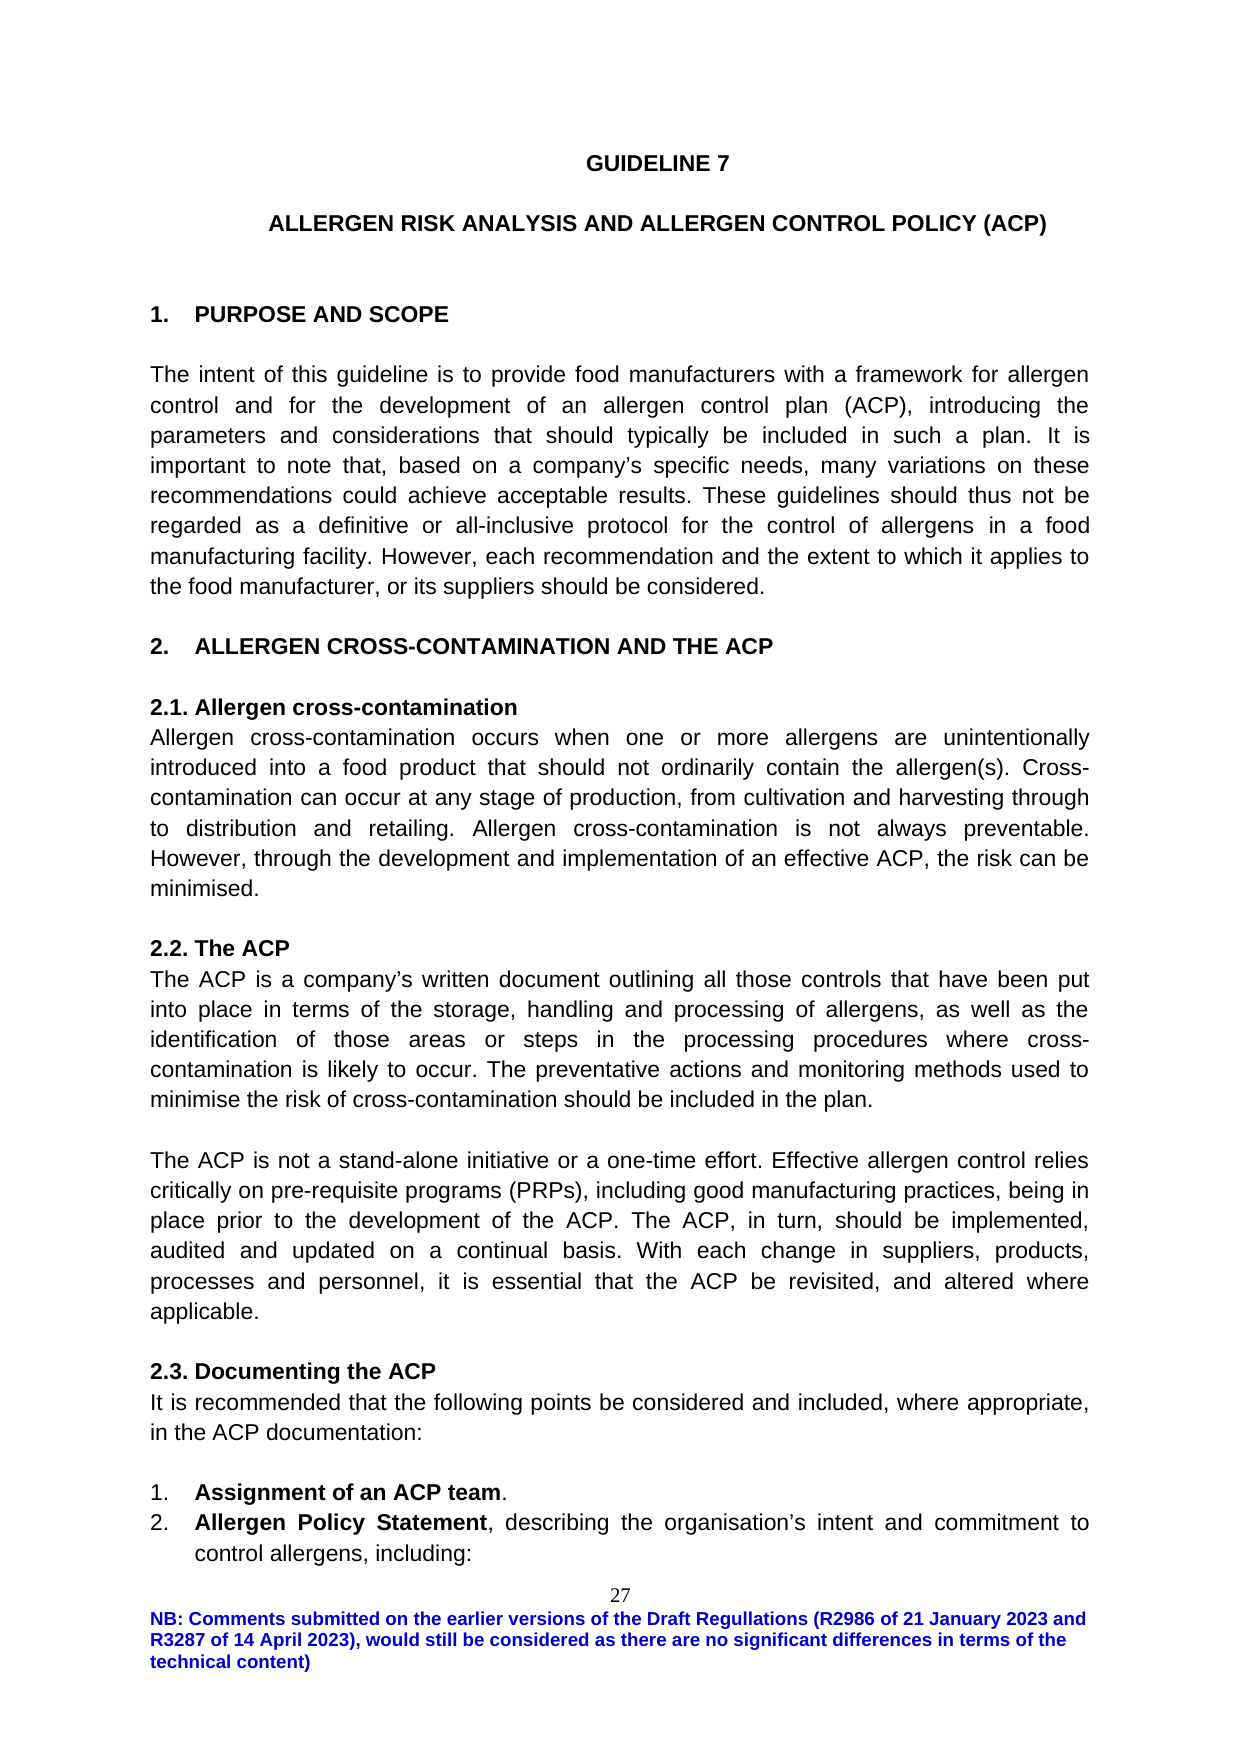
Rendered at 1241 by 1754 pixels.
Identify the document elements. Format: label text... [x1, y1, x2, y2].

list ALLERGEN CROSS-CONTAMINATION AND THE ACP [150, 633, 1090, 660]
list Allergen cross-contamination [150, 694, 1090, 720]
text The ACP is a company’s written document outlining all those controls that have been put into place in terms of the storage, handling and processing of allergens, as well as the identification of those areas or steps in the processing procedures where cross-contamination is likely to occur. The preventative actions and monitoring methods used to minimise the risk of cross-contamination should be included in the plan. [150, 966, 1090, 1113]
text It is recommended that the following points be considered and included, where appropriate, in the ACP documentation: [150, 1388, 1090, 1445]
text ALLERGEN RISK ANALYSIS AND ALLERGEN CONTROL POLICY (ACP) [225, 210, 1090, 237]
text The ACP is not a stand-alone initiative or a one-time effort. Effective allergen control relies critically on pre-requisite programs (PRPs), including good manufacturing practices, being in place prior to the development of the ACP. The ACP, in turn, should be implemented, audited and updated on a continual basis. With each change in suppliers, products, processes and personnel, it is essential that the be revisited, and altered where applicable. [150, 1147, 1090, 1324]
list Assignment of an ACP team. [150, 1479, 1090, 1506]
list Documenting the ACP [150, 1358, 1090, 1385]
list The ACP [150, 935, 1090, 962]
list PURPOSE AND SCOPE [150, 301, 1090, 327]
text Allergen cross-contamination occurs when one or more allergens are unintentionally introduced into a food product that should not ordinarily contain the allergen(s). Cross-contamination can occur at any stage of production, from cultivation and harvesting through to distribution and retailing. Allergen cross-contamination is not always preventable. However, through the development and implementation of an effective ACP, the risk can be minimised. [150, 724, 1090, 901]
text The intent of this guideline is to provide food manufacturers with a framework for allergen control and for the development of an allergen control plan (ACP), introducing the parameters and considerations that should typically be included in such a plan. It is important to note that, based on a company’s specific needs, many variations on these recommendations could achieve acceptable results. These guidelines should thus not be regarded as a definitive or all-inclusive protocol for the control of allergens in a food manufacturing facility. However, each recommendation and the extent to which it applies to the food manufacturer, or its suppliers should be considered. [150, 361, 1090, 599]
text GUIDELINE 7 [225, 150, 1090, 176]
list Allergen Policy Statement, describing the organisation’s intent and commitment to control allergens, including: [150, 1509, 1090, 1566]
